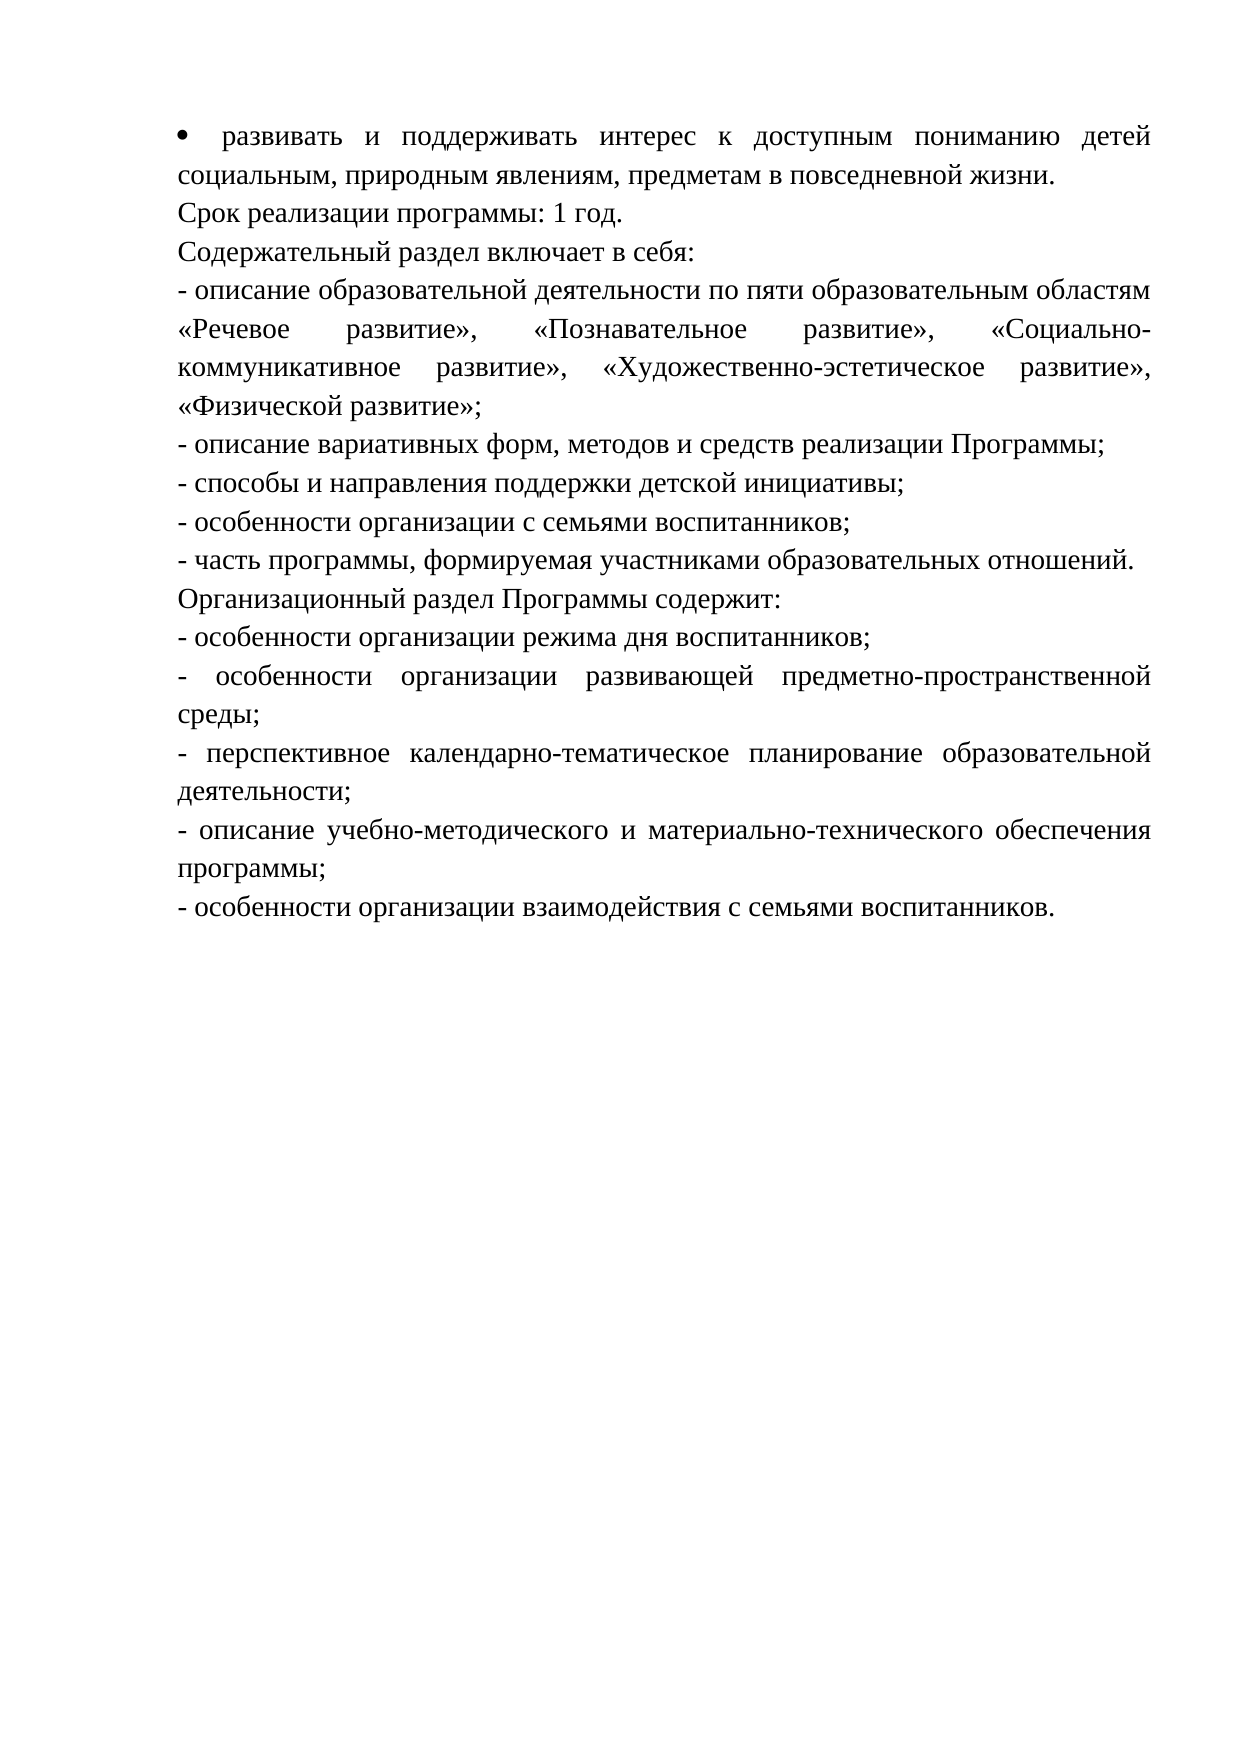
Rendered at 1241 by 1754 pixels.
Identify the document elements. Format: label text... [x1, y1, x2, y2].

list - описание вариативных форм, методов и средств реализации Программы; [177, 427, 1152, 460]
list - особенности организации развивающей предметно-пространственной среды; [177, 658, 1152, 730]
list - часть программы, формируемая участниками образовательных отношений. [177, 542, 1152, 576]
list Срок реализации программы: 1 год. [177, 195, 1152, 229]
list - особенности организации режима дня воспитанников; [177, 619, 1152, 653]
list - особенности организации взаимодействия с семьями воспитанников. [177, 889, 1152, 923]
list - описание учебно-методического и материально-технического обеспечения программы; [177, 812, 1152, 884]
list Организационный раздел Программы содержит: [177, 581, 1152, 614]
list - способы и направления поддержки детской инициативы; [177, 465, 1152, 499]
list - перспективное календарно-тематическое планирование образовательной деятельности; [177, 735, 1152, 807]
list Содержательный раздел включает в себя: [177, 234, 1152, 267]
list - описание образовательной деятельности по пяти образовательным областям «Речевое развитие», «Познавательное развитие», «Социально-коммуникативное развитие», «Художественно-эстетическое развитие», «Физической развитие»; [177, 272, 1152, 422]
list - особенности организации с семьями воспитанников; [177, 504, 1152, 537]
list развивать и поддерживать интерес к доступным пониманию детей социальным, природным явлениям, предметам в повседневной жизни. [177, 118, 1152, 190]
